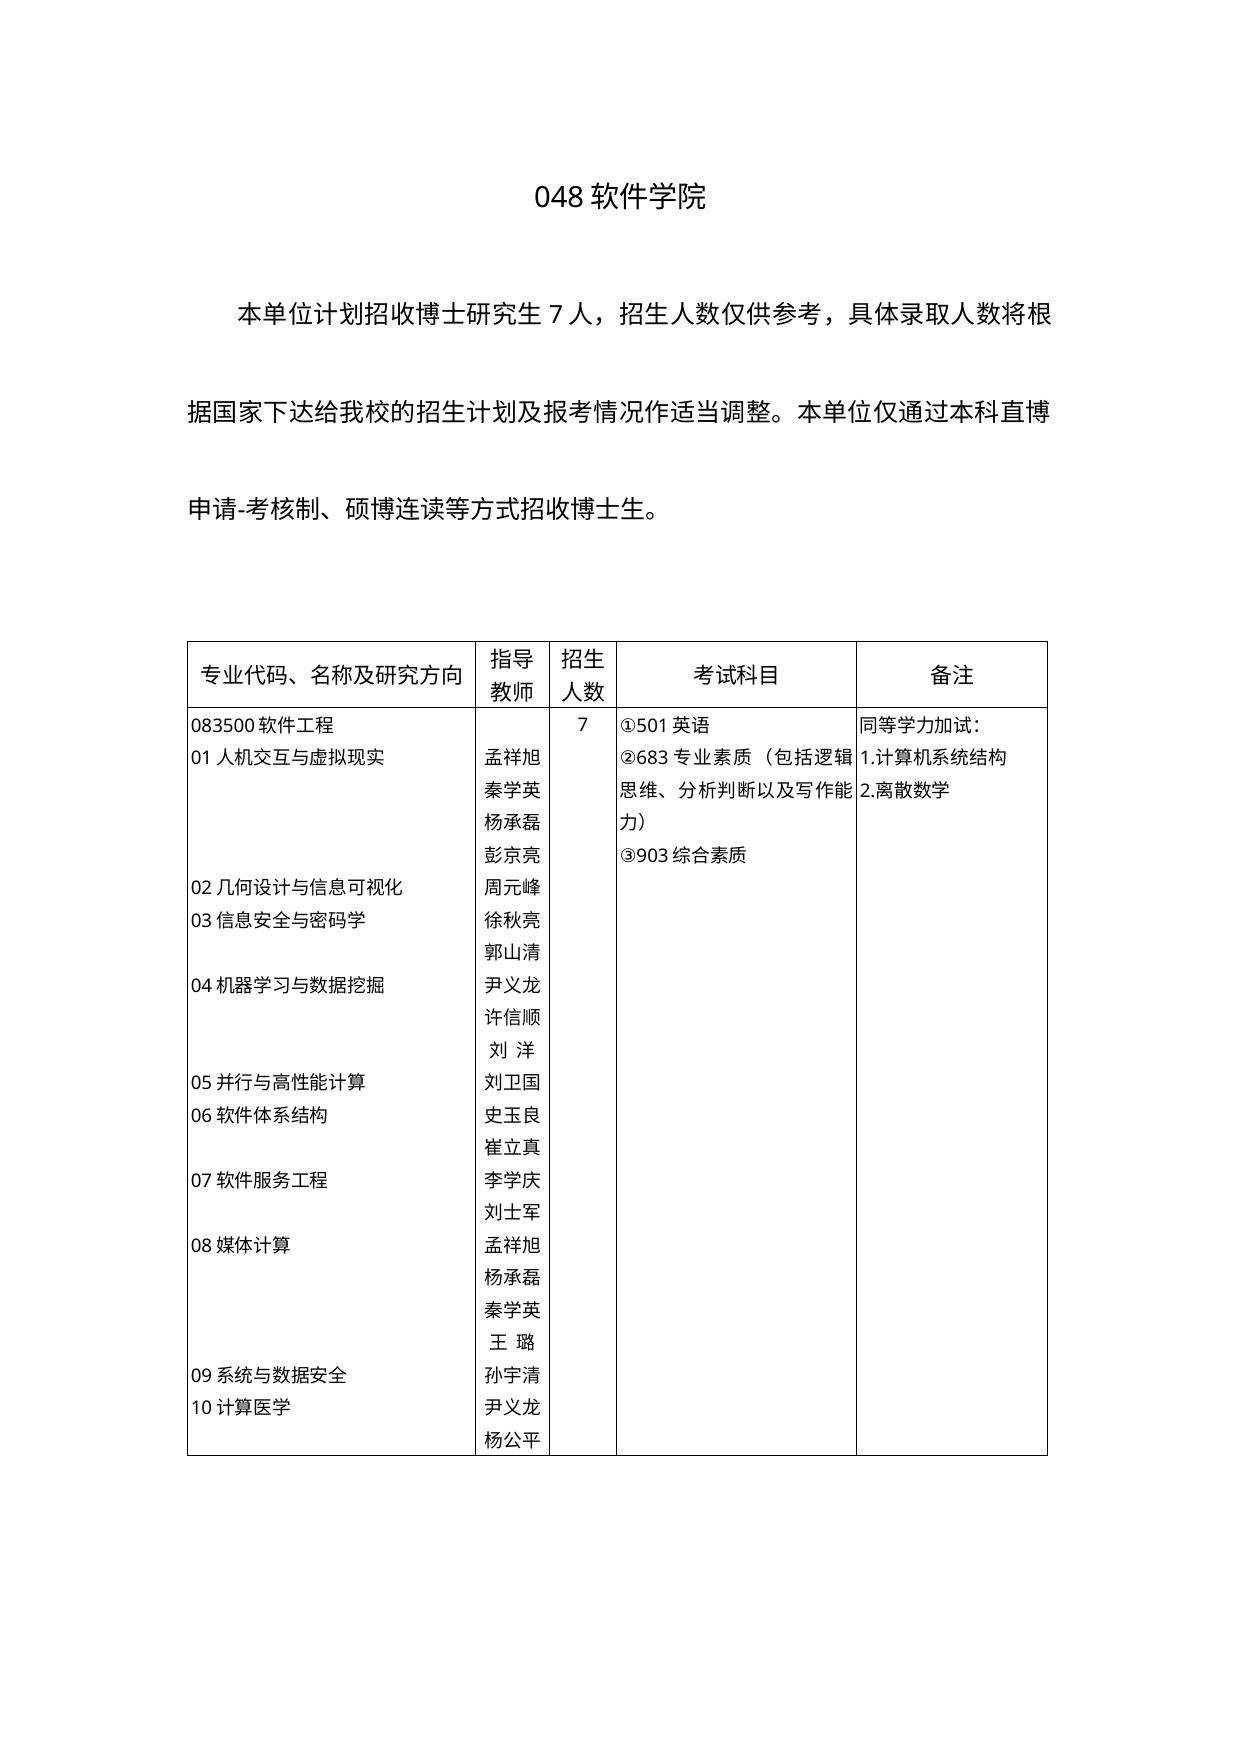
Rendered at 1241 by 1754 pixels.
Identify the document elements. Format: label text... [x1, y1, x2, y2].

table_cell 7 [550, 708, 616, 1455]
text 048软件学院 [187, 162, 1053, 227]
table_cell 孟祥旭 秦学英 杨承磊 彭京亮 周元峰 徐秋亮 郭山清 尹义龙 许信顺 刘 洋 刘卫国 史玉良 崔立真 李学庆 刘士军 孟祥旭 杨承磊 秦学英 王 璐 孙宇清 尹义龙 杨公平 [476, 708, 549, 1455]
table_cell 同等学力加试： 1.计算机系统结构 2.离散数学 [857, 708, 1047, 1455]
table_header 指导 教师 [476, 642, 549, 707]
table_cell ①501英语 ②683专业素质（包括逻辑思维、分析判断以及写作能力） ③903综合素质 [617, 708, 856, 1455]
table_header 考试科目 [617, 642, 856, 707]
table_header 专业代码、名称及研究方向 [188, 642, 475, 707]
table_header 备注 [857, 642, 1047, 707]
text 本单位计划招收博士研究生7人，招生人数仅供参考，具体录取人数将根据国家下达给我校的招生计划及报考情况作适当调整。本单位仅通过本科直博、申请-考核制、硕博连读等方式招收博士生。 [187, 281, 1053, 541]
table_cell 083500软件工程 01人机交互与虚拟现实 02几何设计与信息可视化 03信息安全与密码学 04机器学习与数据挖掘 05并行与高性能计算 06软件体系结构 07软件服务工程 08媒体计算 09系统与数据安全 10计算医学 [188, 708, 475, 1455]
table_header 招生 人数 [550, 642, 616, 707]
